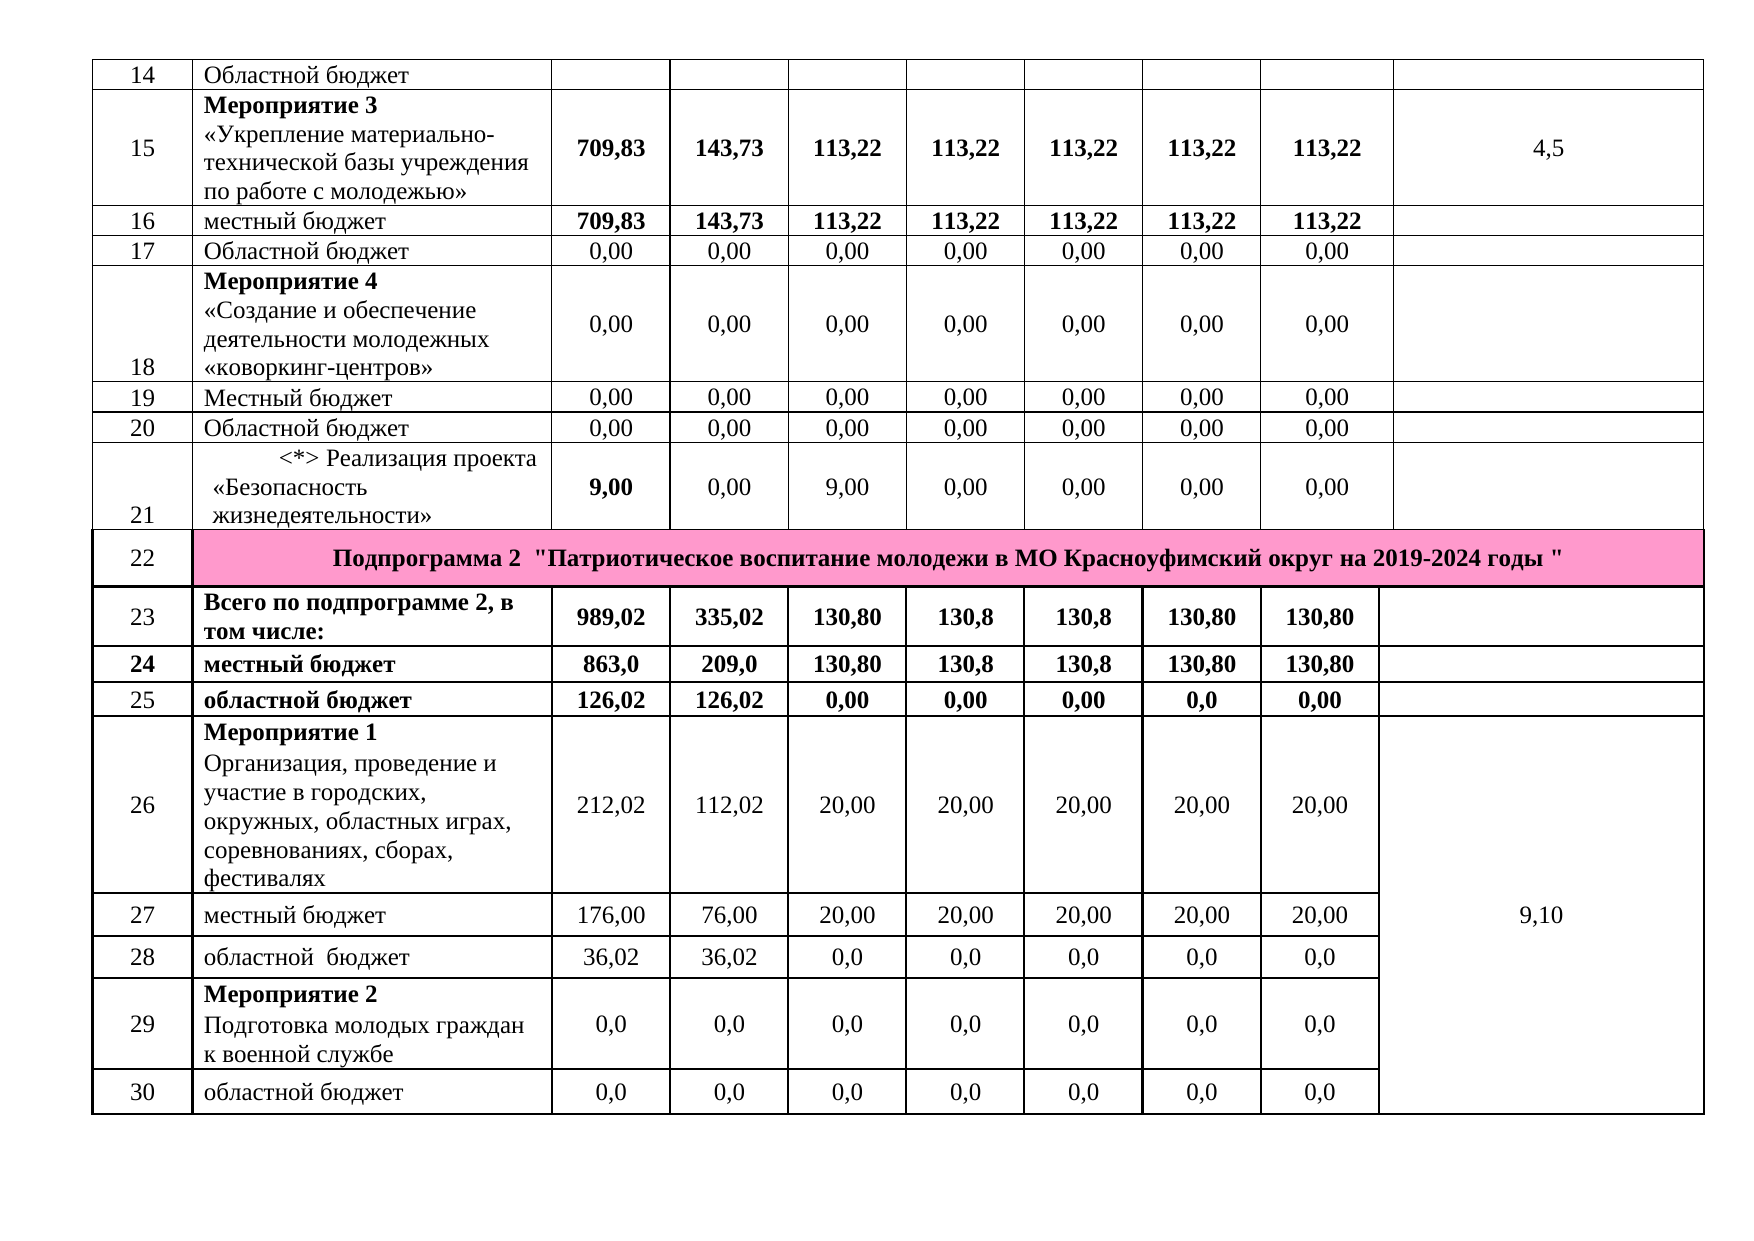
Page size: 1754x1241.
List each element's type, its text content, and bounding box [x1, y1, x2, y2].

table_cell 0,00 [1261, 443, 1393, 529]
table_cell 0,0 [1262, 1070, 1378, 1113]
table_cell Областной бюджет [193, 236, 551, 265]
table_cell 0,00 [671, 382, 788, 411]
table_cell 113,22 [907, 206, 1024, 235]
table_cell 0,00 [907, 382, 1024, 411]
table_cell Областной бюджет [193, 60, 551, 89]
table_cell Мероприятие 1 [194, 717, 551, 746]
table_cell 0,00 [1261, 382, 1393, 411]
table_cell 0,00 [552, 266, 669, 381]
table_cell 0,00 [789, 413, 906, 442]
table_cell 0,0 [1025, 979, 1141, 1067]
table_cell 130,8 [907, 588, 1023, 645]
table_cell 0,0 [553, 1070, 669, 1113]
table_cell 0,00 [1025, 382, 1142, 411]
table_cell 30 [94, 1070, 191, 1113]
table_cell 22 [94, 530, 191, 585]
table_cell [1143, 60, 1260, 89]
table_cell 21 [93, 443, 192, 529]
table_cell 0,00 [1143, 266, 1260, 381]
table_cell 9,10 [1380, 717, 1703, 1113]
table_cell местный бюджет [194, 647, 551, 681]
table_cell Местный бюджет [193, 382, 551, 411]
table_cell 113,22 [1261, 90, 1393, 205]
table_cell 9,00 [552, 443, 669, 529]
table_cell местный бюджет [193, 206, 551, 235]
table_cell 0,0 [789, 979, 905, 1067]
table_cell 17 [93, 236, 192, 265]
table_cell 0,0 [1025, 1070, 1141, 1113]
table_cell 24 [94, 647, 191, 681]
table_cell 20,00 [907, 894, 1023, 934]
table_cell 0,00 [1025, 683, 1141, 715]
table_cell 113,22 [789, 90, 906, 205]
table_cell 113,22 [1143, 90, 1260, 205]
table_cell 20 [93, 413, 192, 442]
table_cell [1394, 413, 1703, 442]
table_cell Мероприятие 4 «Создание и обеспечение деятельности молодежных «коворкинг-центров» [193, 266, 551, 381]
table_cell 130,80 [789, 588, 905, 645]
table_cell 0,00 [907, 443, 1024, 529]
table_cell 0,0 [907, 1070, 1023, 1113]
table_cell 0,00 [1025, 443, 1142, 529]
table_cell 20,00 [1144, 717, 1260, 892]
table_cell 20,00 [789, 894, 905, 934]
table_cell 130,8 [1025, 647, 1141, 681]
table_cell 709,83 [552, 206, 669, 235]
table_cell 989,02 [553, 588, 669, 645]
table_cell [1394, 206, 1703, 235]
table_cell 0,00 [789, 236, 906, 265]
table_cell 112,02 [671, 717, 787, 892]
table_cell [671, 60, 788, 89]
table_cell 0,00 [671, 413, 788, 442]
table_cell Мероприятие 3 «Укрепление материально-технической базы учреждения по работе с молодежью» [193, 90, 551, 205]
table_cell 76,00 [671, 894, 787, 934]
table_cell Мероприятие 2 [194, 979, 551, 1008]
table_cell 113,22 [1025, 90, 1142, 205]
table_cell 20,00 [1262, 894, 1378, 934]
table_cell 113,22 [907, 90, 1024, 205]
table_cell 0,00 [907, 236, 1024, 265]
table_cell Подпрограмма 2 "Патриотическое воспитание молодежи в МО Красноуфимский округ на 2019-2024 годы " [194, 530, 1703, 585]
table_cell 335,02 [671, 588, 787, 645]
table_cell 0,00 [552, 236, 669, 265]
table_cell [1394, 60, 1703, 89]
table_cell 0,00 [907, 683, 1023, 715]
table_cell 0,00 [907, 413, 1024, 442]
table_cell 36,02 [671, 937, 787, 977]
table_cell 0,00 [1261, 236, 1393, 265]
table_cell 0,00 [1143, 443, 1260, 529]
table_cell 130,80 [1144, 647, 1260, 681]
table_cell 25 [94, 683, 191, 715]
table_cell 0,00 [1025, 236, 1142, 265]
table_cell 0,00 [1143, 382, 1260, 411]
table_cell 176,00 [553, 894, 669, 934]
table_cell 0,0 [907, 979, 1023, 1067]
table_cell 0,00 [552, 382, 669, 411]
table_cell [1380, 683, 1703, 715]
table_cell 0,00 [789, 683, 905, 715]
table_cell 130,80 [1262, 588, 1378, 645]
table_cell [1380, 588, 1703, 645]
table_cell <*> Реализация проекта «Безопасность жизнедеятельности» [193, 443, 551, 529]
table_cell 0,00 [671, 266, 788, 381]
table_cell 0,0 [1025, 937, 1141, 977]
table_cell 20,00 [1025, 894, 1141, 934]
table_cell Областной бюджет [193, 413, 551, 442]
table_cell 20,00 [1262, 717, 1378, 892]
table_cell 0,0 [671, 979, 787, 1067]
table_cell 0,0 [553, 979, 669, 1067]
table_cell 20,00 [907, 717, 1023, 892]
table_cell 20,00 [789, 717, 905, 892]
table_cell 0,0 [789, 1070, 905, 1113]
table_cell 130,8 [1025, 588, 1141, 645]
table_cell 863,0 [553, 647, 669, 681]
table_cell 23 [94, 588, 191, 645]
table_cell 130,80 [1144, 588, 1260, 645]
table_cell 16 [93, 206, 192, 235]
table_cell 130,80 [789, 647, 905, 681]
table_cell 0,00 [1143, 413, 1260, 442]
table_cell 709,83 [552, 90, 669, 205]
table_cell [1025, 60, 1142, 89]
table_cell [1394, 443, 1703, 529]
table_cell 14 [93, 60, 192, 89]
table_cell 18 [93, 266, 192, 381]
table_cell 0,0 [1262, 979, 1378, 1067]
table_cell 0,0 [907, 937, 1023, 977]
table_cell 0,00 [671, 236, 788, 265]
table_cell областной бюджет [194, 937, 551, 977]
table_cell 0,00 [1025, 413, 1142, 442]
table_cell 0,00 [907, 266, 1024, 381]
table_cell 20,00 [1025, 717, 1141, 892]
table_cell 9,00 [789, 443, 906, 529]
table_cell 4,5 [1394, 90, 1703, 205]
table_cell 26 [94, 717, 191, 892]
table_cell 0,00 [552, 413, 669, 442]
table_cell 113,22 [1261, 206, 1393, 235]
table_cell 0,0 [671, 1070, 787, 1113]
table_cell 0,00 [789, 382, 906, 411]
table_cell 0,00 [1261, 413, 1393, 442]
table_cell 19 [93, 382, 192, 411]
table_cell 20,00 [1144, 894, 1260, 934]
table_cell 113,22 [789, 206, 906, 235]
table_cell 28 [94, 937, 191, 977]
table_cell 113,22 [1143, 206, 1260, 235]
table_cell 0,0 [789, 937, 905, 977]
table_cell [1394, 382, 1703, 411]
table_cell 0,0 [1144, 1070, 1260, 1113]
table_cell местный бюджет [194, 894, 551, 934]
table_cell [1394, 236, 1703, 265]
table_cell 113,22 [1025, 206, 1142, 235]
table_cell 29 [94, 979, 191, 1067]
table_cell Организация, проведение и участие в городских, окружных, областных играх, соревнованиях, сборах, фестивалях [194, 746, 551, 892]
table_cell 36,02 [553, 937, 669, 977]
table_cell 0,00 [1261, 266, 1393, 381]
table_cell 0,0 [1144, 937, 1260, 977]
table_cell областной бюджет [194, 683, 551, 715]
table_cell [1394, 266, 1703, 381]
table_cell Всего по подпрограмме 2, в том числе: [194, 588, 551, 645]
table_cell [789, 60, 906, 89]
table_cell 130,8 [907, 647, 1023, 681]
table_cell 15 [93, 90, 192, 205]
table_cell 0,0 [1144, 979, 1260, 1067]
table_cell 212,02 [553, 717, 669, 892]
table_cell [552, 60, 669, 89]
table_cell 0,0 [1262, 937, 1378, 977]
table_cell 0,00 [671, 443, 788, 529]
table_cell 130,80 [1262, 647, 1378, 681]
table_cell 143,73 [671, 206, 788, 235]
table_cell 0,00 [1262, 683, 1378, 715]
table_cell [1380, 647, 1703, 681]
table_cell 126,02 [553, 683, 669, 715]
table_cell областной бюджет [194, 1070, 551, 1113]
table_cell 126,02 [671, 683, 787, 715]
table_cell 0,00 [1143, 236, 1260, 265]
table_cell 143,73 [671, 90, 788, 205]
table_cell [907, 60, 1024, 89]
table_cell 0,00 [789, 266, 906, 381]
table_cell 0,00 [1025, 266, 1142, 381]
table_cell [1261, 60, 1393, 89]
table_cell Подготовка молодых граждан к военной службе [194, 1008, 551, 1067]
table_cell 0,0 [1144, 683, 1260, 715]
table_cell 27 [94, 894, 191, 934]
table_cell 209,0 [671, 647, 787, 681]
